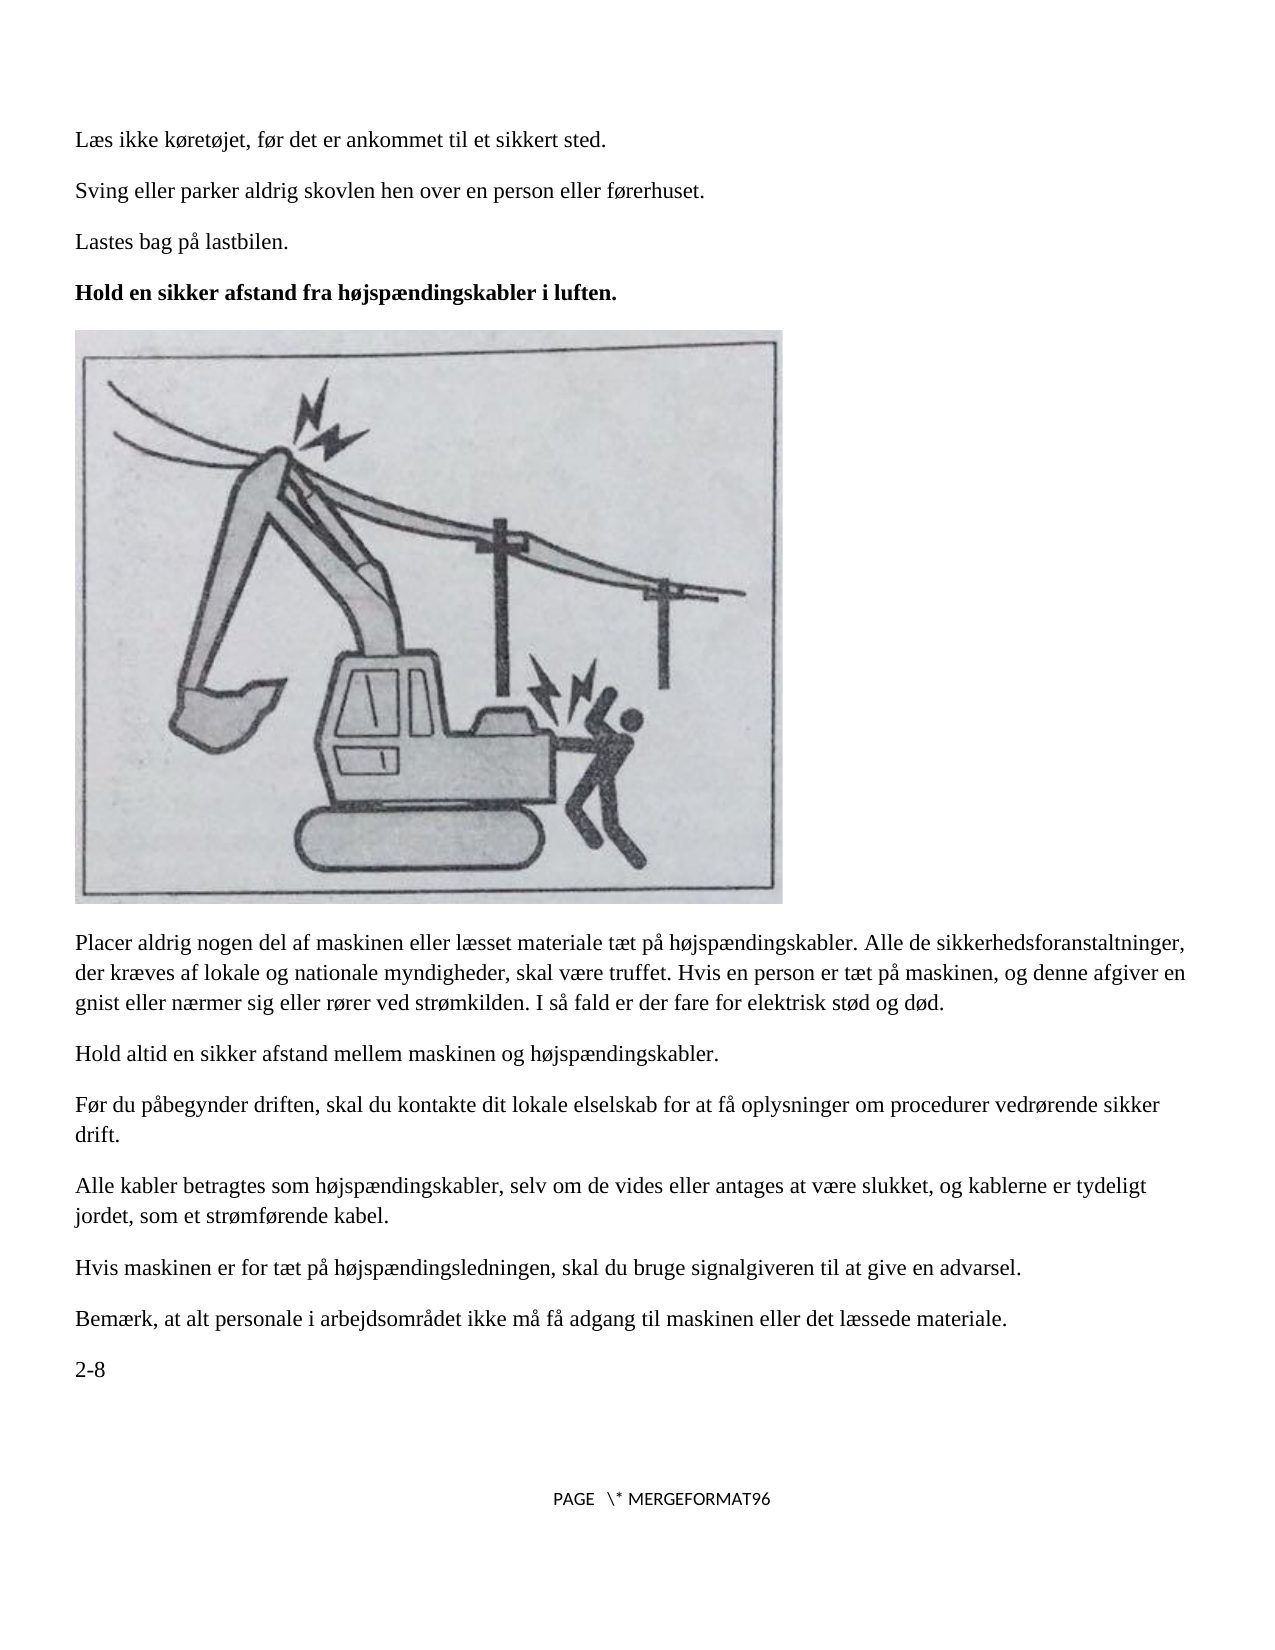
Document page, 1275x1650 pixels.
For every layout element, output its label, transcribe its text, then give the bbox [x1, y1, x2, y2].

text Placer aldrig nogen del af maskinen eller læsset materiale tæt på højspændingskabler. Alle de sikkerhedsforanstaltninger, der kræves af lokale og nationale myndigheder, skal være truffet. Hvis en person er tæt på maskinen, og denne afgiver en gnist eller nærmer sig eller rører ved strømkilden. I så fald er der fare for elektrisk stød og død. [75, 929, 1200, 1015]
text Før du påbegynder driften, skal du kontakte dit lokale elselskab for at få oplysninger om procedurer vedrørende sikker drift. [75, 1091, 1200, 1148]
text Hvis maskinen er for tæt på højspændingsledningen, skal du bruge signalgiveren til at give en advarsel. [75, 1254, 1200, 1280]
text Alle kabler betragtes som højspændingskabler, selv om de vides eller antages at være slukket, og kablerne er tydeligt jordet, som et strømførende kabel. [75, 1172, 1200, 1229]
picture [75, 330, 783, 904]
text Bemærk, at alt personale i arbejdsområdet ikke må få adgang til maskinen eller det læssede materiale. [75, 1305, 1200, 1331]
text Hold en sikker afstand fra højspændingskabler i luften. [75, 279, 1200, 306]
text Læs ikke køretøjet, før det er ankommet til et sikkert sted. [75, 126, 1200, 152]
text 2-8 [75, 1356, 1200, 1382]
text Hold altid en sikker afstand mellem maskinen og højspændingskabler. [75, 1040, 1200, 1066]
text Lastes bag på lastbilen. [75, 228, 1200, 254]
text Sving eller parker aldrig skovlen hen over en person eller førerhuset. [75, 177, 1200, 203]
